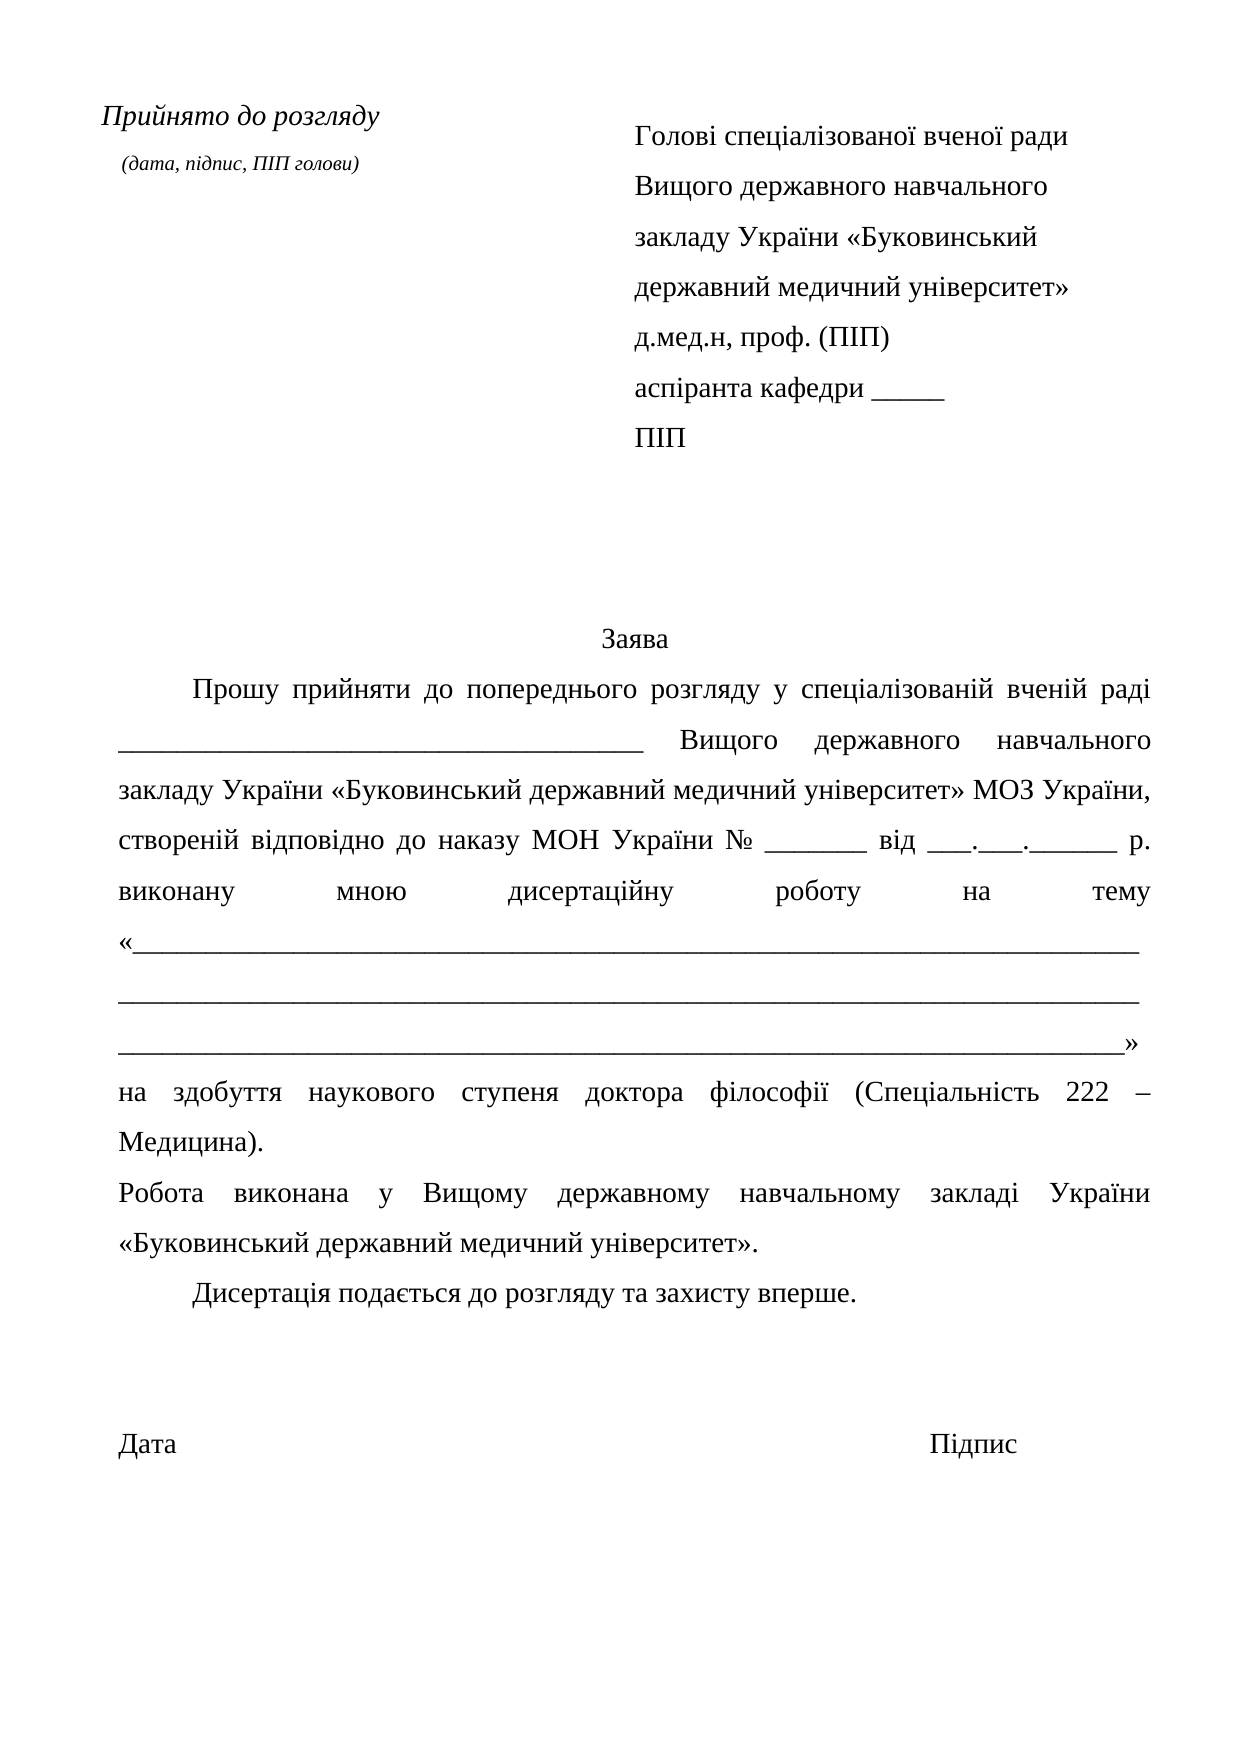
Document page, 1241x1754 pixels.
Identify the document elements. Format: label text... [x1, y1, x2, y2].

text аспіранта кафедри _____ [634, 370, 1152, 403]
text закладу України «Буковинський [634, 219, 1152, 252]
text Вищого державного навчального [634, 168, 1152, 202]
text Заява [118, 621, 1152, 655]
text Прошу прийняти до попереднього розгляду у спеціалізованій вченій раді ____________________________________ Вищого державного навчального закладу України «Буковинський державний медичний університет» МОЗ України, створеній відповідно до наказу МОН України № _______ від ___.___.______ р. виконану мною дисертаційну роботу на тему «________________________________________________________________________________________________________________________________________________________________________________________________________________» на здобуття наукового ступеня доктора філософії (Спеціальність 222 – Медицина). Робота виконана у Вищому державному навчальному закладі України «Буковинський державний медичний університет». [118, 672, 1152, 1258]
text ПІП [634, 420, 1152, 453]
text Дата Підпис [118, 1426, 1152, 1460]
text державний медичний університет» [634, 269, 1152, 303]
text Дисертація подається до розгляду та захисту вперше. [118, 1275, 1152, 1309]
text д.мед.н, проф. (ПІП) [634, 319, 1152, 353]
text Голові спеціалізованої вченої ради [634, 118, 1152, 152]
